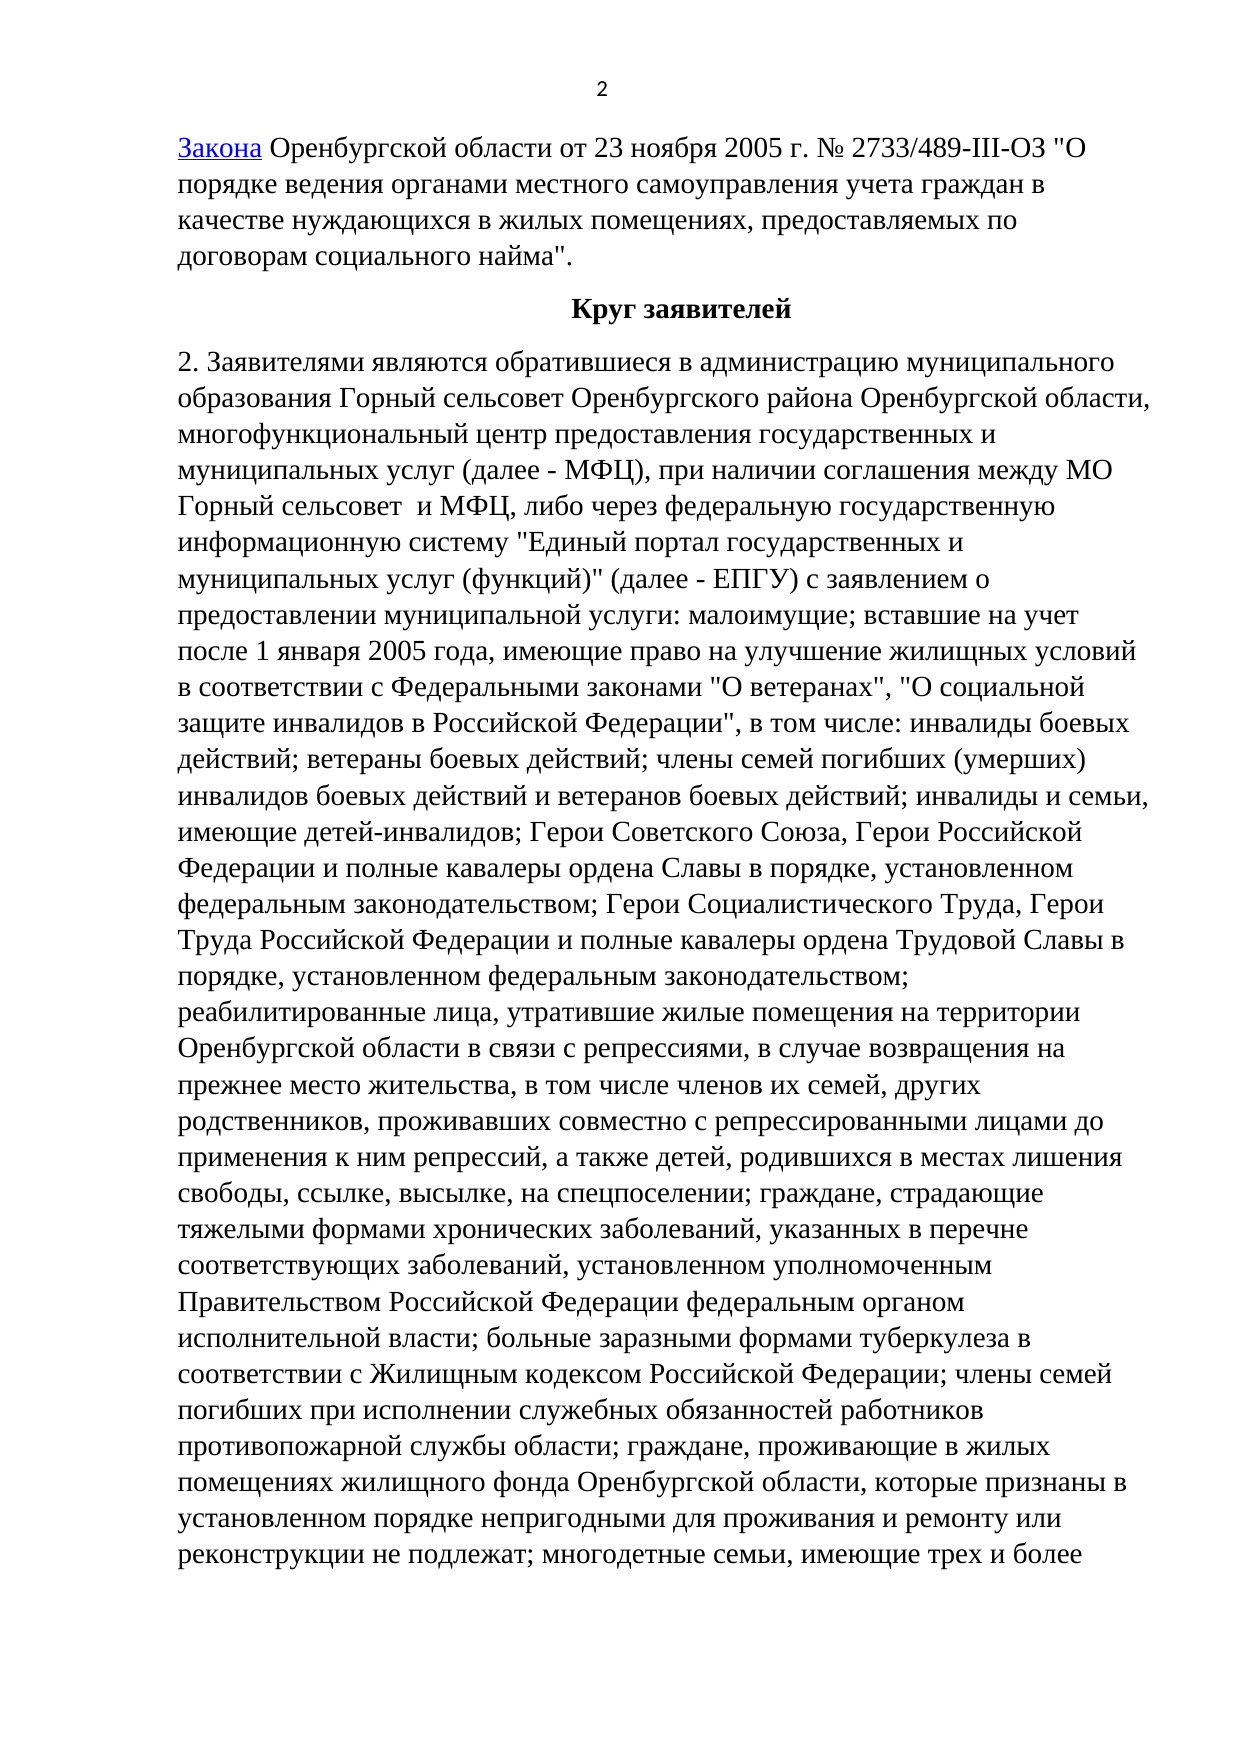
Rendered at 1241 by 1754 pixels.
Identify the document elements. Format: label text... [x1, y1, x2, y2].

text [177, 344, 1152, 1570]
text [177, 130, 1152, 272]
text Круг заявителей [177, 291, 1152, 324]
